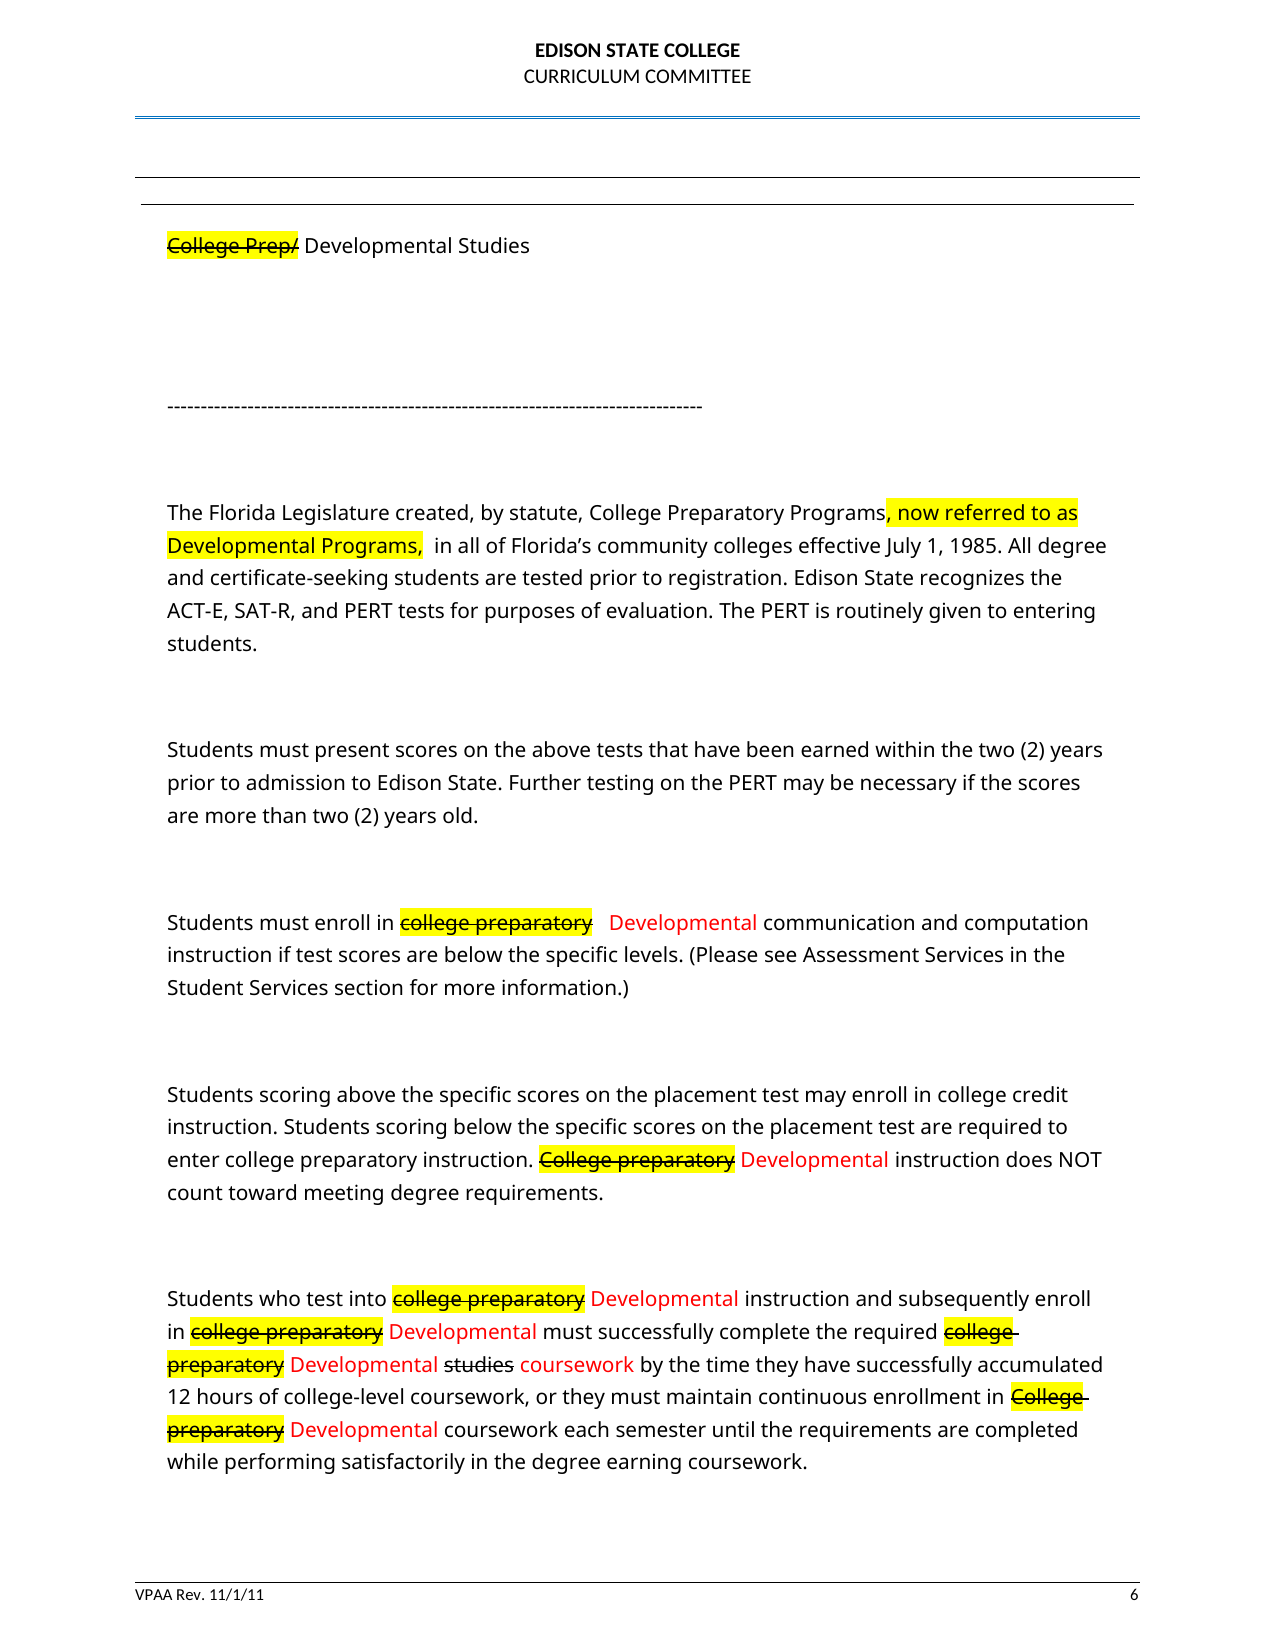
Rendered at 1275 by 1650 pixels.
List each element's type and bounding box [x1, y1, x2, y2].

table_header [135, 204, 1140, 1526]
